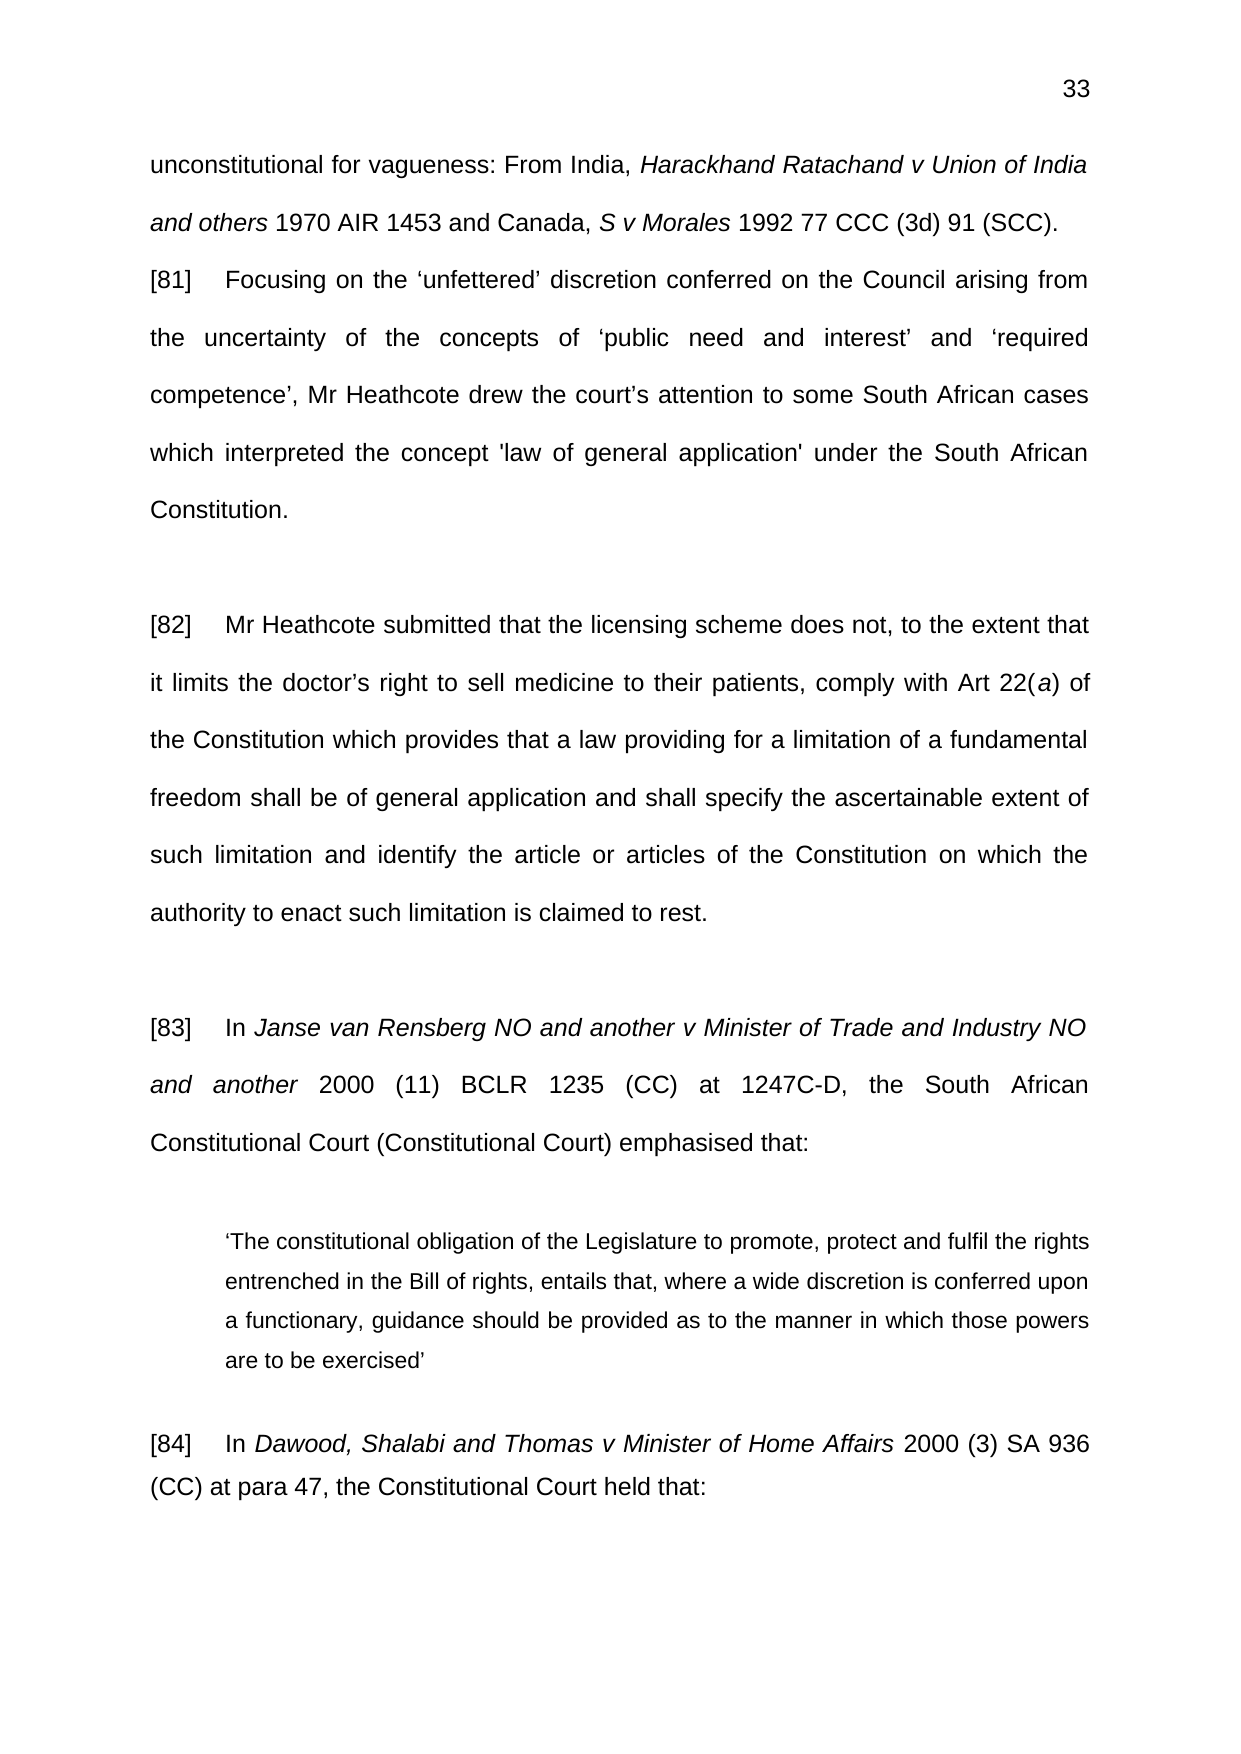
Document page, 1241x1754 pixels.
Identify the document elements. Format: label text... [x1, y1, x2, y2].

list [150, 150, 1090, 236]
text [83] In Janse van Rensberg NO and another v Minister of Trade and Industry NO and another 2000 (11) BCLR 1235 (CC) at 1247C-D, the South African Constitutional Court (Constitutional Court) emphasised that: [150, 1012, 1090, 1156]
text [81] Focusing on the ‘unfettered’ discretion conferred on the Council arising from the uncertainty of the concepts of ‘public need and interest’ and ‘required competence’, Mr Heathcote drew the court’s attention to some South African cases which interpreted the concept 'law of general application' under the South African Constitution. [150, 265, 1090, 524]
text ‘The constitutional obligation of the Legislature to promote, protect and fulfil the rights entrenched in the Bill of rights, entails that, where a wide discretion is conferred upon a functionary, guidance should be provided as to the manner in which those powers are to be exercised’ [225, 1228, 1090, 1373]
text [84] In Dawood, Shalabi and Thomas v Minister of Home Affairs 2000 (3) SA 936 (CC) at para 47, the Constitutional Court held that: [150, 1429, 1090, 1501]
text [82] Mr Heathcote submitted that the licensing scheme does not, to the extent that it limits the doctor’s right to sell medicine to their patients, comply with Art 22(a) of the Constitution which provides that a law providing for a limitation of a fundamental freedom shall be of general application and shall specify the ascertainable extent of such limitation and identify the article or articles of the Constitution on which the authority to enact such limitation is claimed to rest. [150, 610, 1090, 926]
